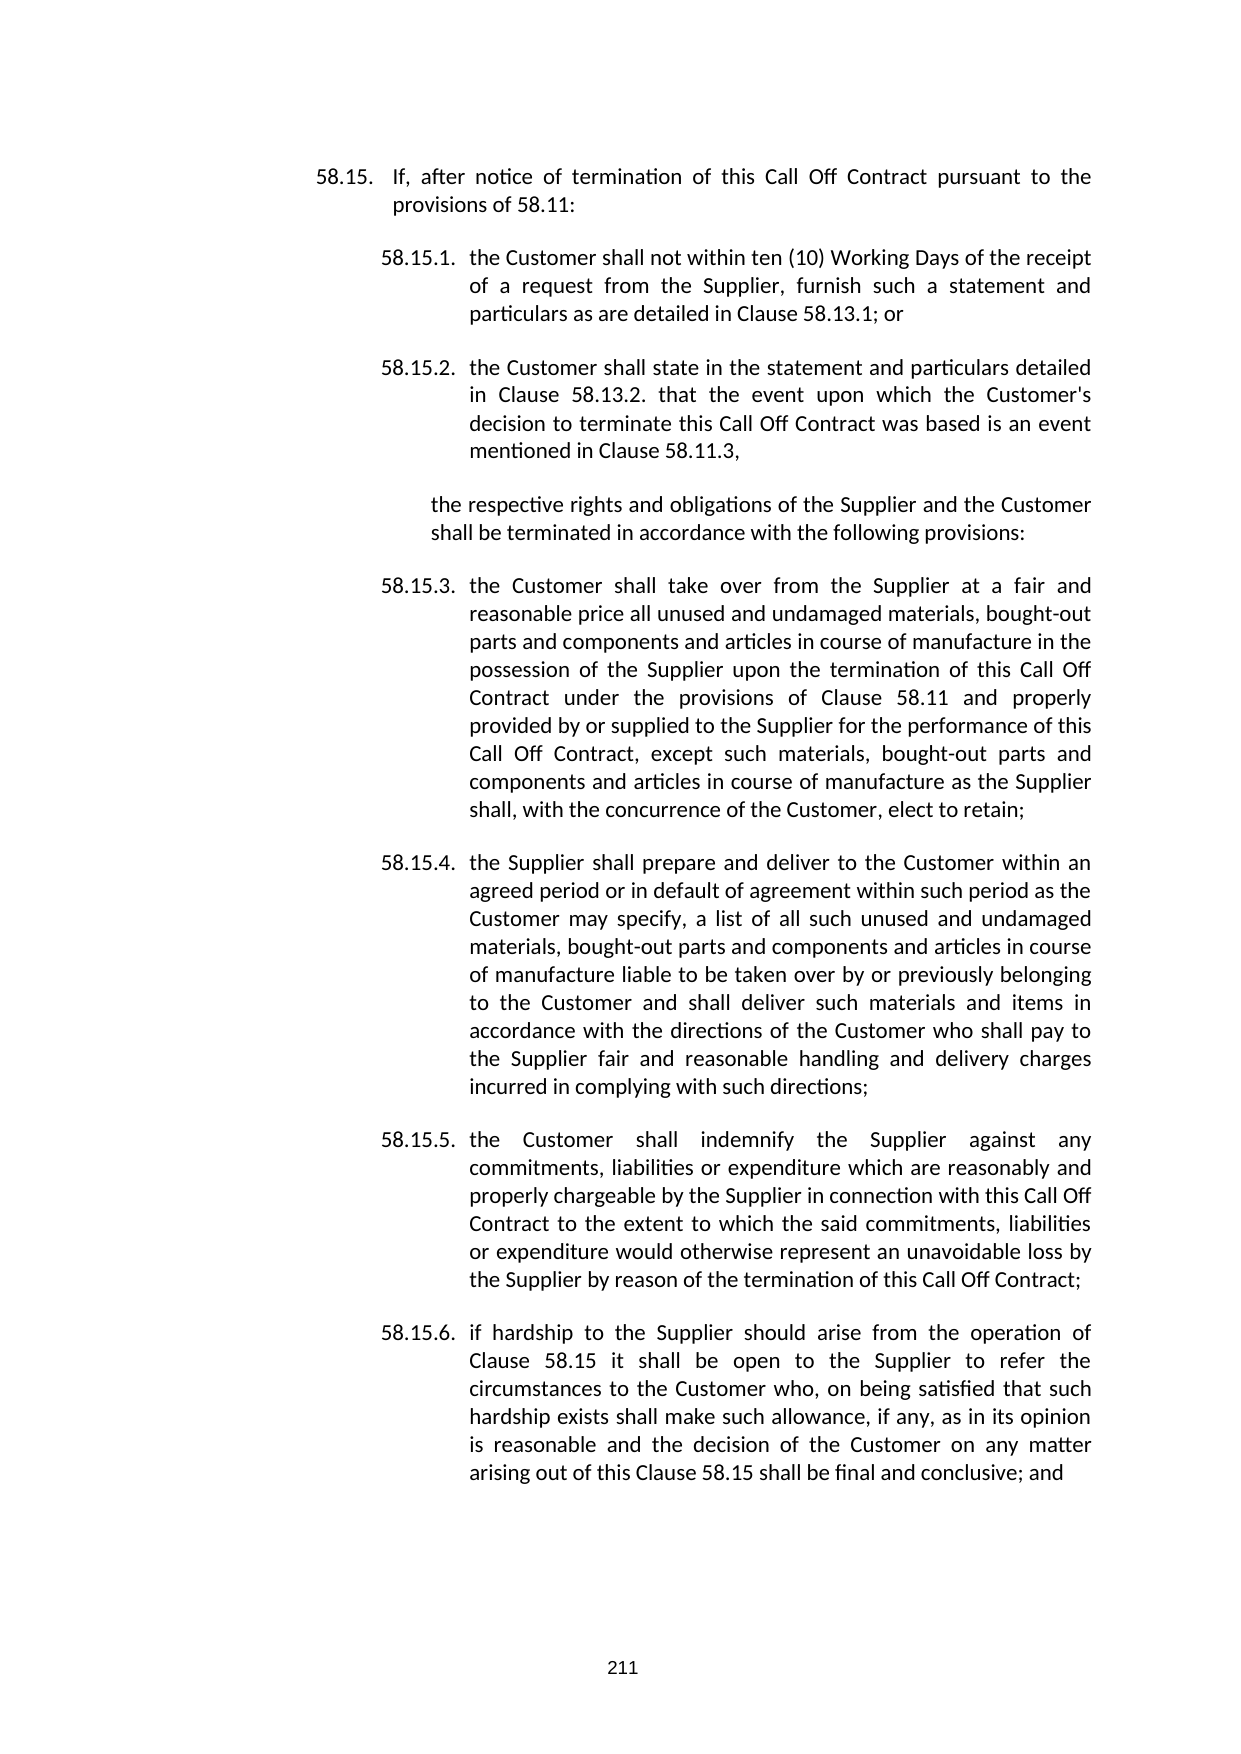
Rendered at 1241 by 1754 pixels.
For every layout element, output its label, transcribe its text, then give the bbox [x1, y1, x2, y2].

list the Customer shall not within ten (10) Working Days of the receipt of a request from the Supplier, furnish such a statement and particulars as are detailed in Clause 58.13.1; or [381, 243, 1093, 328]
list the Supplier shall prepare and deliver to the Customer within an agreed period or in default of agreement within such period as the Customer may specify, a list of all such unused and undamaged materials, bought-out parts and components and articles in course of manufacture liable to be taken over by or previously belonging to the Customer and shall deliver such materials and items in accordance with the directions of the Customer who shall pay to the Supplier fair and reasonable handling and delivery charges incurred in complying with such directions; [381, 848, 1093, 1100]
list if hardship to the Supplier should arise from the operation of Clause 58.15 it shall be open to the Supplier to refer the circumstances to the Customer who, on being satisfied that such hardship exists shall make such allowance, if any, as in its opinion is reasonable and the decision of the Customer on any matter arising out of this Clause 58.15 shall be final and conclusive; and [381, 1318, 1093, 1486]
list If, after notice of termination of this Call Off Contract pursuant to the provisions of 58.11: [316, 162, 1093, 218]
list the Customer shall take over from the Supplier at a fair and reasonable price all unused and undamaged materials, bought-out parts and components and articles in course of manufacture in the possession of the Supplier upon the termination of this Call Off Contract under the provisions of Clause 58.11 and properly provided by or supplied to the Supplier for the performance of this Call Off Contract, except such materials, bought-out parts and components and articles in course of manufacture as the Supplier shall, with the concurrence of the Customer, elect to retain; [381, 571, 1093, 823]
text the respective rights and obligations of the Supplier and the Customer shall be terminated in accordance with the following provisions: [431, 490, 1093, 546]
list the Customer shall state in the statement and particulars detailed in Clause 58.13.2. that the event upon which the Customer's decision to terminate this Call Off Contract was based is an event mentioned in Clause 58.11.3, [381, 353, 1093, 465]
list the Customer shall indemnify the Supplier against any commitments, liabilities or expenditure which are reasonably and properly chargeable by the Supplier in connection with this Call Off Contract to the extent to which the said commitments, liabilities or expenditure would otherwise represent an unavoidable loss by the Supplier by reason of the termination of this Call Off Contract; [381, 1125, 1093, 1293]
